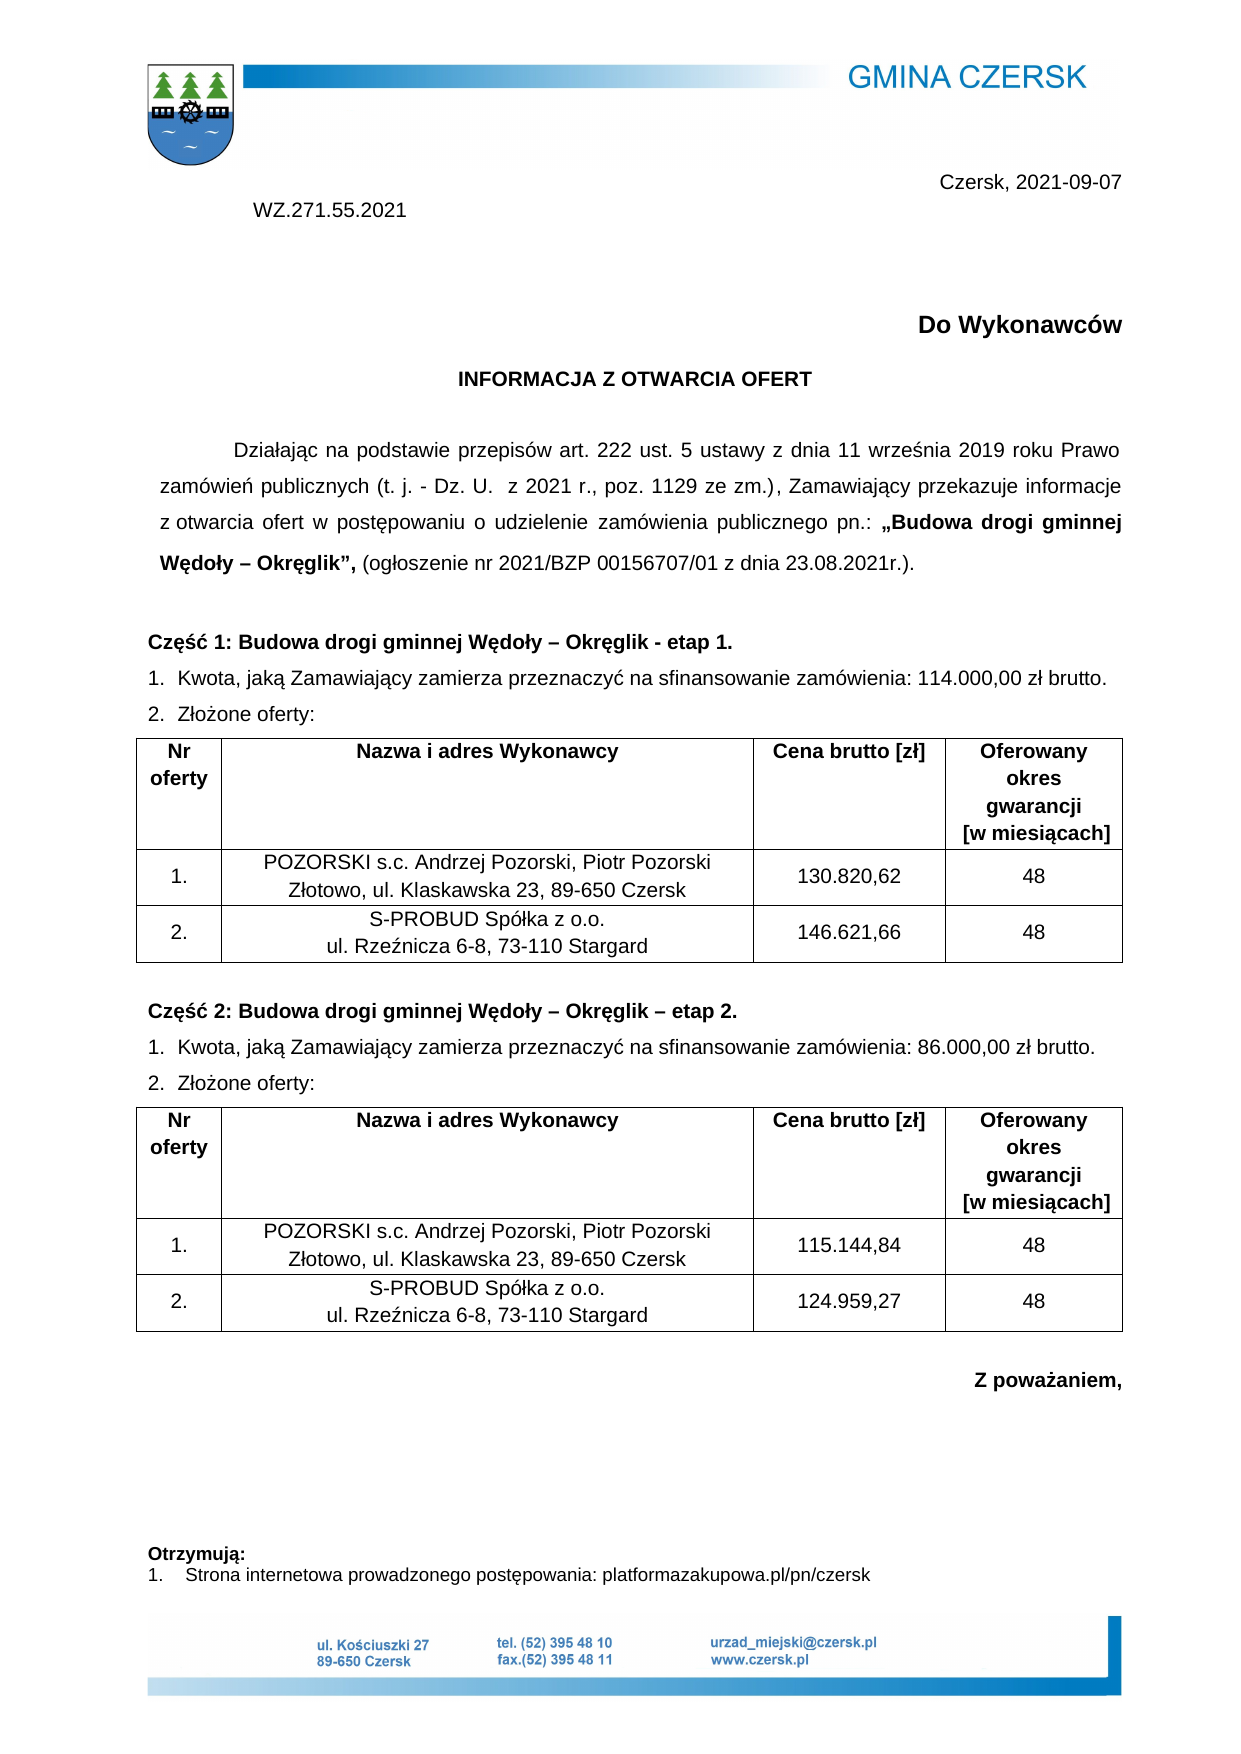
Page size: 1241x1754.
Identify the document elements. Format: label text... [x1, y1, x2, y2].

text Z poważaniem, [177, 1368, 1122, 1392]
picture [147, 59, 1120, 170]
list Kwota, jaką Zamawiający zamierza przeznaczyć na sfinansowanie zamówienia: 86.000,00 zł brutto. [148, 1035, 1122, 1059]
table_header Cena brutto [zł] [754, 739, 945, 849]
text Otrzymują: [148, 1542, 1122, 1564]
text INFORMACJA Z OTWARCIA OFERT [159, 367, 1110, 391]
text Czersk, 2021-09-07 [148, 170, 1122, 194]
picture [147, 1613, 1123, 1702]
table_cell 48 [946, 1275, 1122, 1331]
table_cell S-PROBUD Spółka z o.o. ul. Rzeźnicza 6-8, 73-110 Stargard [222, 1275, 753, 1331]
text Działając na podstawie przepisów art. 222 ust. 5 ustawy z dnia 11 września 2019 roku Prawo zamówień publicznych (t. j. - Dz. U. z 2021 r., poz. 1129 ze zm.), Zamawiający przekazuje informacje z otwarcia ofert w postępowaniu o udzielenie zamówienia publicznego pn.: „Budowa drogi gminnej Wędoły – Okręglik”, (ogłoszenie nr 2021/BZP 00156707/01 z dnia 23.08.2021r.). [159, 438, 1122, 576]
table_header Oferowany okres gwarancji [w miesiącach] [946, 1108, 1122, 1218]
list Złożone oferty: [148, 702, 1122, 726]
table_cell 2. [137, 1275, 221, 1331]
list Część 1: Budowa drogi gminnej Wędoły – Okręglik - etap 1. [148, 630, 1122, 654]
table_cell POZORSKI s.c. Andrzej Pozorski, Piotr Pozorski Złotowo, ul. Klaskawska 23, 89-650 Czersk [222, 850, 753, 905]
table_cell 146.621,66 [754, 906, 945, 962]
table_cell S-PROBUD Spółka z o.o. ul. Rzeźnicza 6-8, 73-110 Stargard [222, 906, 753, 962]
table_cell 48 [946, 906, 1122, 962]
list Złożone oferty: [148, 1071, 1122, 1094]
text WZ.271.55.2021 [241, 197, 1122, 221]
table_header Cena brutto [zł] [754, 1108, 945, 1218]
table_header Nr oferty [137, 1108, 221, 1218]
table_cell 124.959,27 [754, 1275, 945, 1331]
list Strona internetowa prowadzonego postępowania: platformazakupowa.pl/pn/czersk [148, 1564, 1122, 1586]
table_cell 1. [137, 850, 221, 905]
list Część 2: Budowa drogi gminnej Wędoły – Okręglik – etap 2. [148, 999, 1122, 1023]
text Do Wykonawców [620, 311, 1122, 339]
table_header Nr oferty [137, 739, 221, 849]
table_cell POZORSKI s.c. Andrzej Pozorski, Piotr Pozorski Złotowo, ul. Klaskawska 23, 89-650 Czersk [222, 1219, 753, 1274]
table_cell 115.144,84 [754, 1219, 945, 1274]
table_cell 48 [946, 1219, 1122, 1274]
table_cell 1. [137, 1219, 221, 1274]
table_header Nazwa i adres Wykonawcy [222, 1108, 753, 1218]
table_cell 2. [137, 906, 221, 962]
table_header Nazwa i adres Wykonawcy [222, 739, 753, 849]
table_header Oferowany okres gwarancji [w miesiącach] [946, 739, 1122, 849]
table_cell 48 [946, 850, 1122, 905]
list Kwota, jaką Zamawiający zamierza przeznaczyć na sfinansowanie zamówienia: 114.000,00 zł brutto. [148, 666, 1122, 690]
table_cell 130.820,62 [754, 850, 945, 905]
